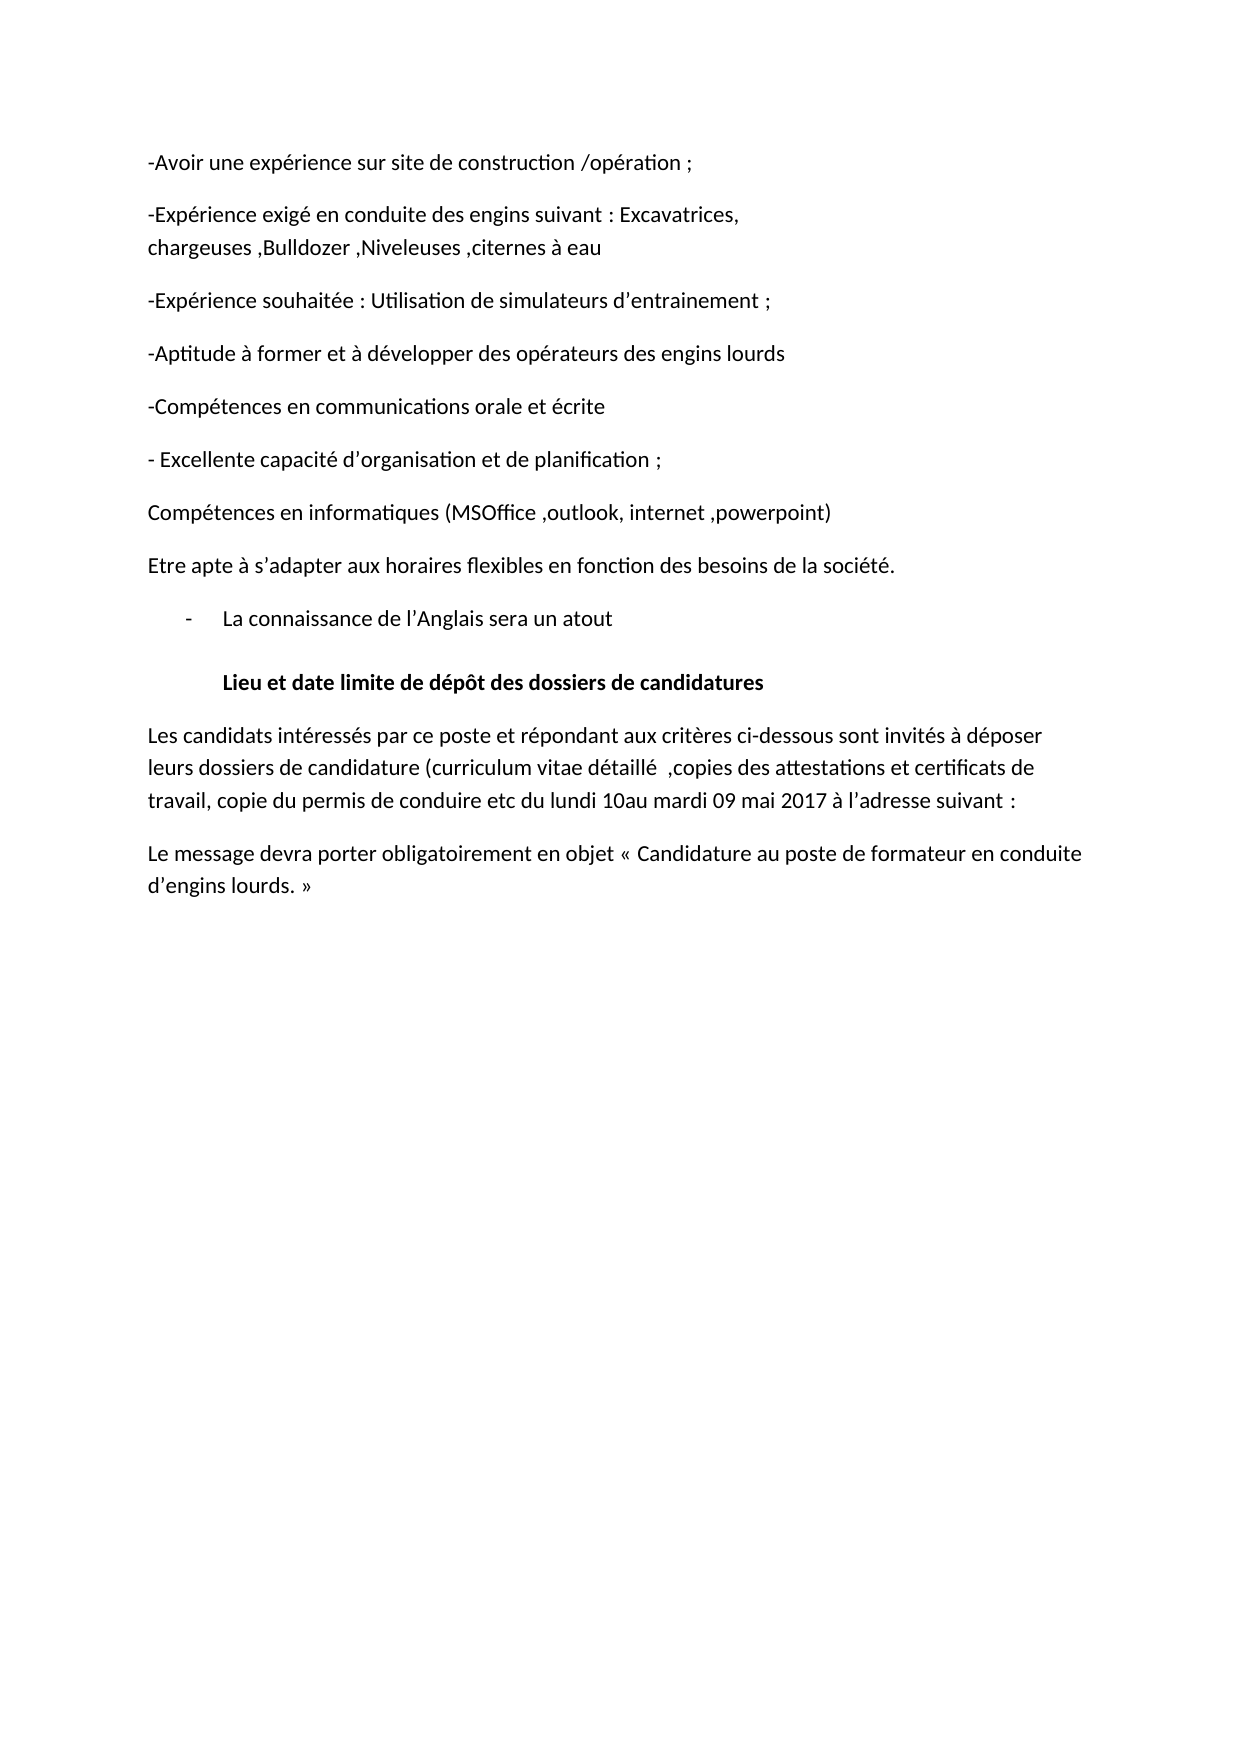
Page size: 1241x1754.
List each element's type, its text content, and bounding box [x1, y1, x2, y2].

text - Excellente capacité d’organisation et de planification ; [148, 445, 1093, 473]
text Le message devra porter obligatoirement en objet « Candidature au poste de formateur en conduite d’engins lourds. » [148, 839, 1093, 899]
text -Aptitude à former et à développer des opérateurs des engins lourds [148, 339, 1093, 367]
text Les candidats intéressés par ce poste et répondant aux critères ci-dessous sont invités à déposer leurs dossiers de candidature (curriculum vitae détaillé ,copies des attestations et certificats de travail, copie du permis de conduire etc du lundi 10au mardi 09 mai 2017 à l’adresse suivant : [148, 721, 1093, 814]
text Compétences en informatiques (MSOffice ,outlook, internet ,powerpoint) [148, 498, 1093, 526]
text -Avoir une expérience sur site de construction /opération ; [148, 148, 1093, 176]
text -Compétences en communications orale et écrite [148, 392, 1093, 420]
list La connaissance de l’Anglais sera un atout [185, 604, 1093, 632]
text Etre apte à s’adapter aux horaires flexibles en fonction des besoins de la société. [148, 551, 1093, 579]
text -Expérience souhaitée : Utilisation de simulateurs d’entrainement ; [148, 286, 1093, 314]
list Lieu et date limite de dépôt des dossiers de candidatures [223, 668, 1093, 696]
text -Expérience exigé en conduite des engins suivant : Excavatrices, chargeuses ,Bulldozer ,Niveleuses ,citernes à eau [148, 201, 1093, 261]
